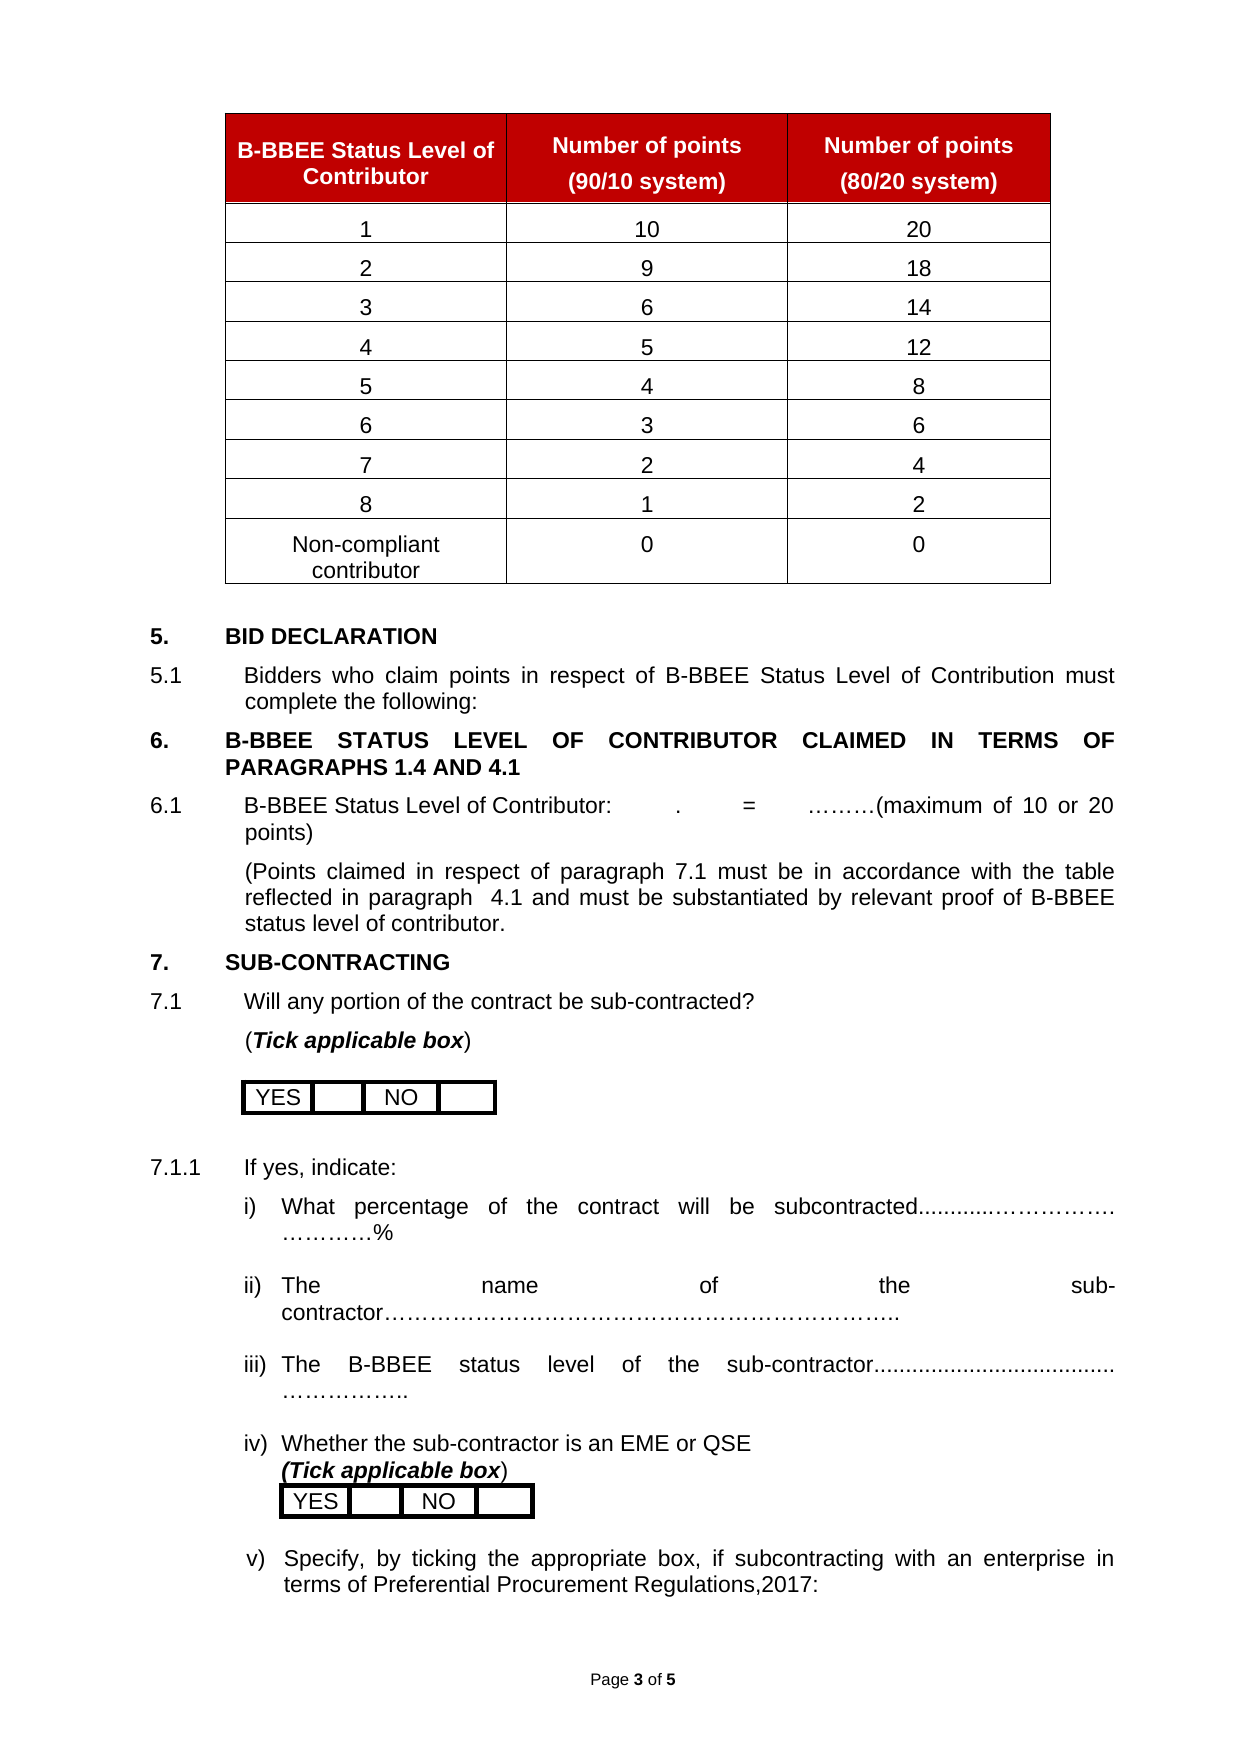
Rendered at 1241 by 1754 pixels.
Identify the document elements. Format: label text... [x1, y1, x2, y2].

table_cell 4 [226, 322, 506, 360]
list B-BBEE STATUS LEVEL OF CONTRIBUTOR CLAIMED IN TERMS OF PARAGRAPHS 1.4 AND 4.1 [150, 727, 1116, 780]
table_cell 8 [226, 479, 506, 517]
table_cell 2 [788, 479, 1050, 517]
text (Tick applicable box) [281, 1457, 1116, 1483]
table_cell 20 [788, 204, 1050, 242]
table_header [479, 1488, 530, 1514]
table_cell 2 [507, 440, 787, 478]
list BID DECLARATION [150, 623, 1116, 649]
table_cell 0 [788, 519, 1050, 583]
table_cell 12 [788, 322, 1050, 360]
table_header Number of points (80/20 system) [788, 114, 1050, 202]
table_header [352, 1488, 399, 1514]
text (Tick applicable box) [244, 1027, 1116, 1053]
table_cell 5 [226, 361, 506, 399]
table_cell 3 [226, 282, 506, 321]
list What percentage of the contract will be subcontracted............…………….…………% [244, 1193, 1116, 1246]
list Bidders who claim points in respect of B-BBEE Status Level of Contribution must complete the following: [150, 662, 1116, 715]
table_cell 18 [788, 243, 1050, 281]
table_cell 9 [507, 243, 787, 281]
list SUB-CONTRACTING [150, 949, 1116, 976]
list Specify, by ticking the appropriate box, if subcontracting with an enterprise in terms of Preferential Procurement Regulations,2017: [246, 1545, 1116, 1598]
list If yes, indicate: [150, 1154, 1116, 1181]
table_cell 6 [507, 282, 787, 321]
table_header [441, 1084, 493, 1111]
table_cell 2 [226, 243, 506, 281]
list B-BBEE Status Level of Contributor: . = ………(maximum of 10 or 20 points) [150, 792, 1116, 845]
table_cell 6 [226, 400, 506, 439]
table_header NO [404, 1488, 474, 1514]
table_header NO [366, 1084, 436, 1111]
table_cell 14 [788, 282, 1050, 321]
table_cell 7 [226, 440, 506, 478]
table_header B-BBEE Status Level of Contributor [226, 114, 506, 202]
table_cell 10 [507, 204, 787, 242]
table_cell Non-compliant contributor [226, 519, 506, 583]
list Will any portion of the contract be sub-contracted? [150, 988, 1116, 1014]
table_header YES [284, 1488, 347, 1514]
table_header YES [246, 1084, 310, 1111]
table_cell 5 [507, 322, 787, 360]
table_cell 8 [788, 361, 1050, 399]
list The name of the sub-contractor………………………………………………………….. [244, 1272, 1116, 1325]
table_cell 4 [507, 361, 787, 399]
table_cell 4 [788, 440, 1050, 478]
table_cell 6 [788, 400, 1050, 439]
table_header Number of points (90/10 system) [507, 114, 787, 202]
text (Points claimed in respect of paragraph 7.1 must be in accordance with the table reflected in paragraph 4.1 and must be substantiated by relevant proof of B-BBEE status level of contributor. [244, 858, 1116, 937]
table_cell 1 [226, 204, 506, 242]
table_cell 0 [507, 519, 787, 583]
table_cell 3 [507, 400, 787, 439]
list Whether the sub-contractor is an EME or QSE [244, 1430, 1116, 1457]
table_header [315, 1084, 361, 1111]
table_cell 1 [507, 479, 787, 517]
list The B-BBEE status level of the sub-contractor......................................…………….. [244, 1351, 1116, 1404]
